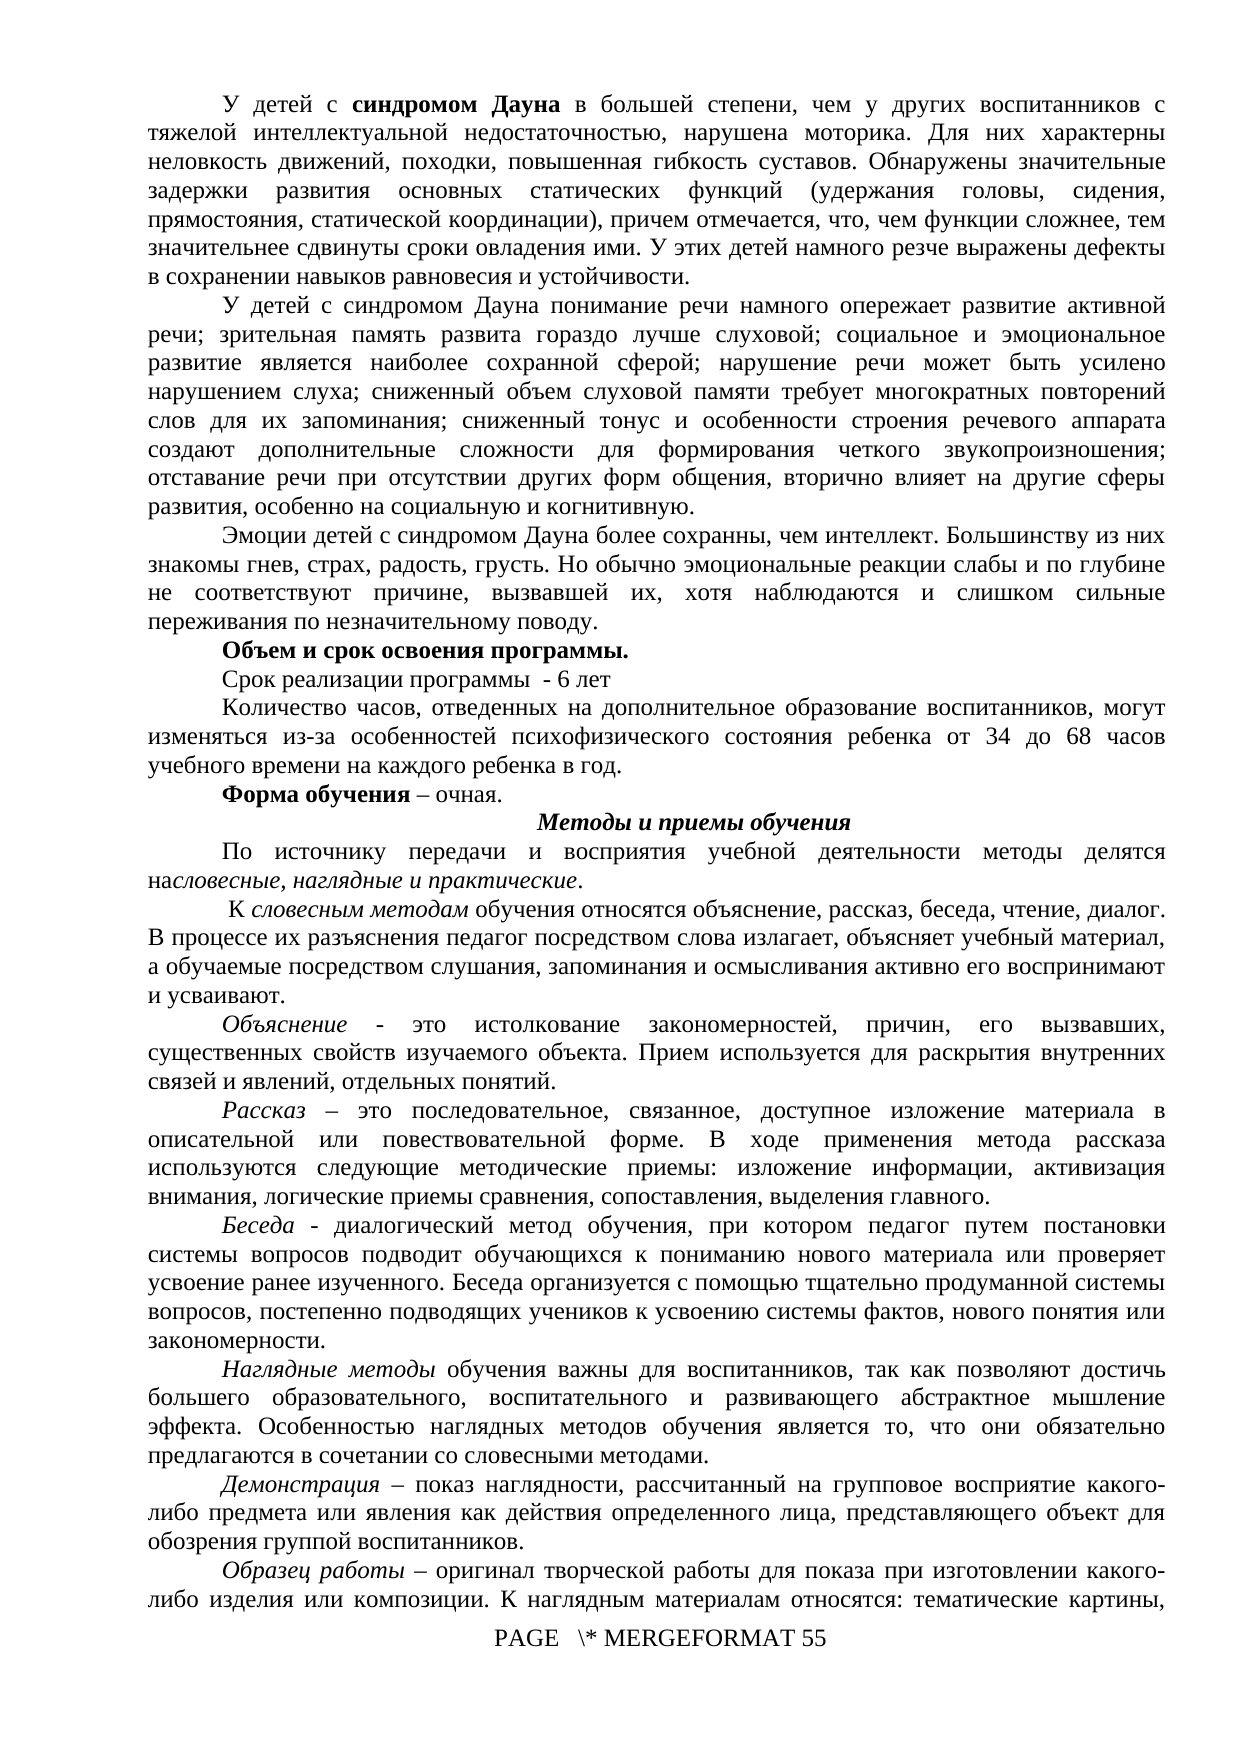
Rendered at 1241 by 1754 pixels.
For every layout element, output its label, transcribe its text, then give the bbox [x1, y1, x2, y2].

text К словесным методам обучения относятся объяснение, рассказ, беседа, чтение, диалог. В процессе их разъяснения педагог посредством слова излагает, объясняет учебный материал, а обучаемые посредством слушания, запоминания и осмысливания активно его воспринимают и усваивают. [148, 894, 1167, 1009]
text Наглядные методы обучения важны для воспитанников, так как позволяют достичь большего образовательного, воспитательного и развивающего абстрактное мышление эффекта. Особенностью наглядных методов обучения является то, что они обязательно предлагаются в сочетании со словесными методами. [148, 1354, 1167, 1469]
text Объяснение - это истолкование закономерностей, причин, его вызвавших, существенных свойств изучаемого объекта. Прием используется для раскрытия внутренних связей и явлений, отдельных понятий. [148, 1009, 1167, 1095]
text Эмоции детей с синдромом Дауна более сохранны, чем интеллект. Большинству из них знакомы гнев, страх, радость, грусть. Но обычно эмоциональные реакции слабы и по глубине не соответствуют причине, вызвавшей их, хотя наблюдаются и слишком сильные переживания по незначительному поводу. [148, 520, 1167, 635]
text Рассказ – это последовательное, связанное, доступное изложение материала в описательной или повествовательной форме. В ходе применения метода рассказа используются следующие методические приемы: изложение информации, активизация внимания, логические приемы сравнения, сопоставления, выделения главного. [148, 1095, 1167, 1210]
text Беседа - диалогический метод обучения, при котором педагог путем постановки системы вопросов подводит обучающихся к пониманию нового материала или проверяет усвоение ранее изученного. Беседа организуется с помощью тщательно продуманной системы вопросов, постепенно подводящих учеников к усвоению системы фактов, нового понятия или закономерности. [148, 1210, 1167, 1354]
text Форма обучения – очная. [148, 779, 1167, 807]
text Количество часов, отведенных на дополнительное образование воспитанников, могут изменяться из-за особенностей психофизического состояния ребенка от 34 до 68 часов учебного времени на каждого ребенка в год. [148, 692, 1167, 779]
text По источнику передачи и восприятия учебной деятельности методы делятся насловесные, наглядные и практические. [148, 836, 1167, 894]
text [148, 1555, 1167, 1612]
text У детей с синдромом Дауна понимание речи намного опережает развитие активной речи; зрительная память развита гораздо лучше слуховой; социальное и эмоциональное развитие является наиболее сохранной сферой; нарушение речи может быть усилено нарушением слуха; сниженный объем слуховой памяти требует многократных повторений слов для их запоминания; сниженный тонус и особенности строения речевого аппарата создают дополнительные сложности для формирования четкого звукопроизношения; отставание речи при отсутствии других форм общения, вторично влияет на другие сферы развития, особенно на социальную и когнитивную. [148, 290, 1167, 520]
text Объем и срок освоения программы. [148, 635, 1167, 664]
text Методы и приемы обучения [148, 807, 1167, 836]
text Срок реализации программы - 6 лет [148, 664, 1167, 692]
text У детей с синдромом Дауна в большей степени, чем у других воспитанников с тяжелой интеллектуальной недостаточностью, нарушена моторика. Для них характерны неловкость движений, походки, повышенная гибкость суставов. Обнаружены значительные задержки развития основных статических функций (удержания головы, сидения, прямостояния, статической координации), причем отмечается, что, чем функции сложнее, тем значительнее сдвинуты сроки овладения ими. У этих детей намного резче выражены дефекты в сохранении навыков равновесия и устойчивости. [148, 89, 1167, 290]
text Демонстрация – показ наглядности, рассчитанный на групповое восприятие какого-либо предмета или явления как действия определенного лица, представляющего объект для обозрения группой воспитанников. [148, 1469, 1167, 1555]
